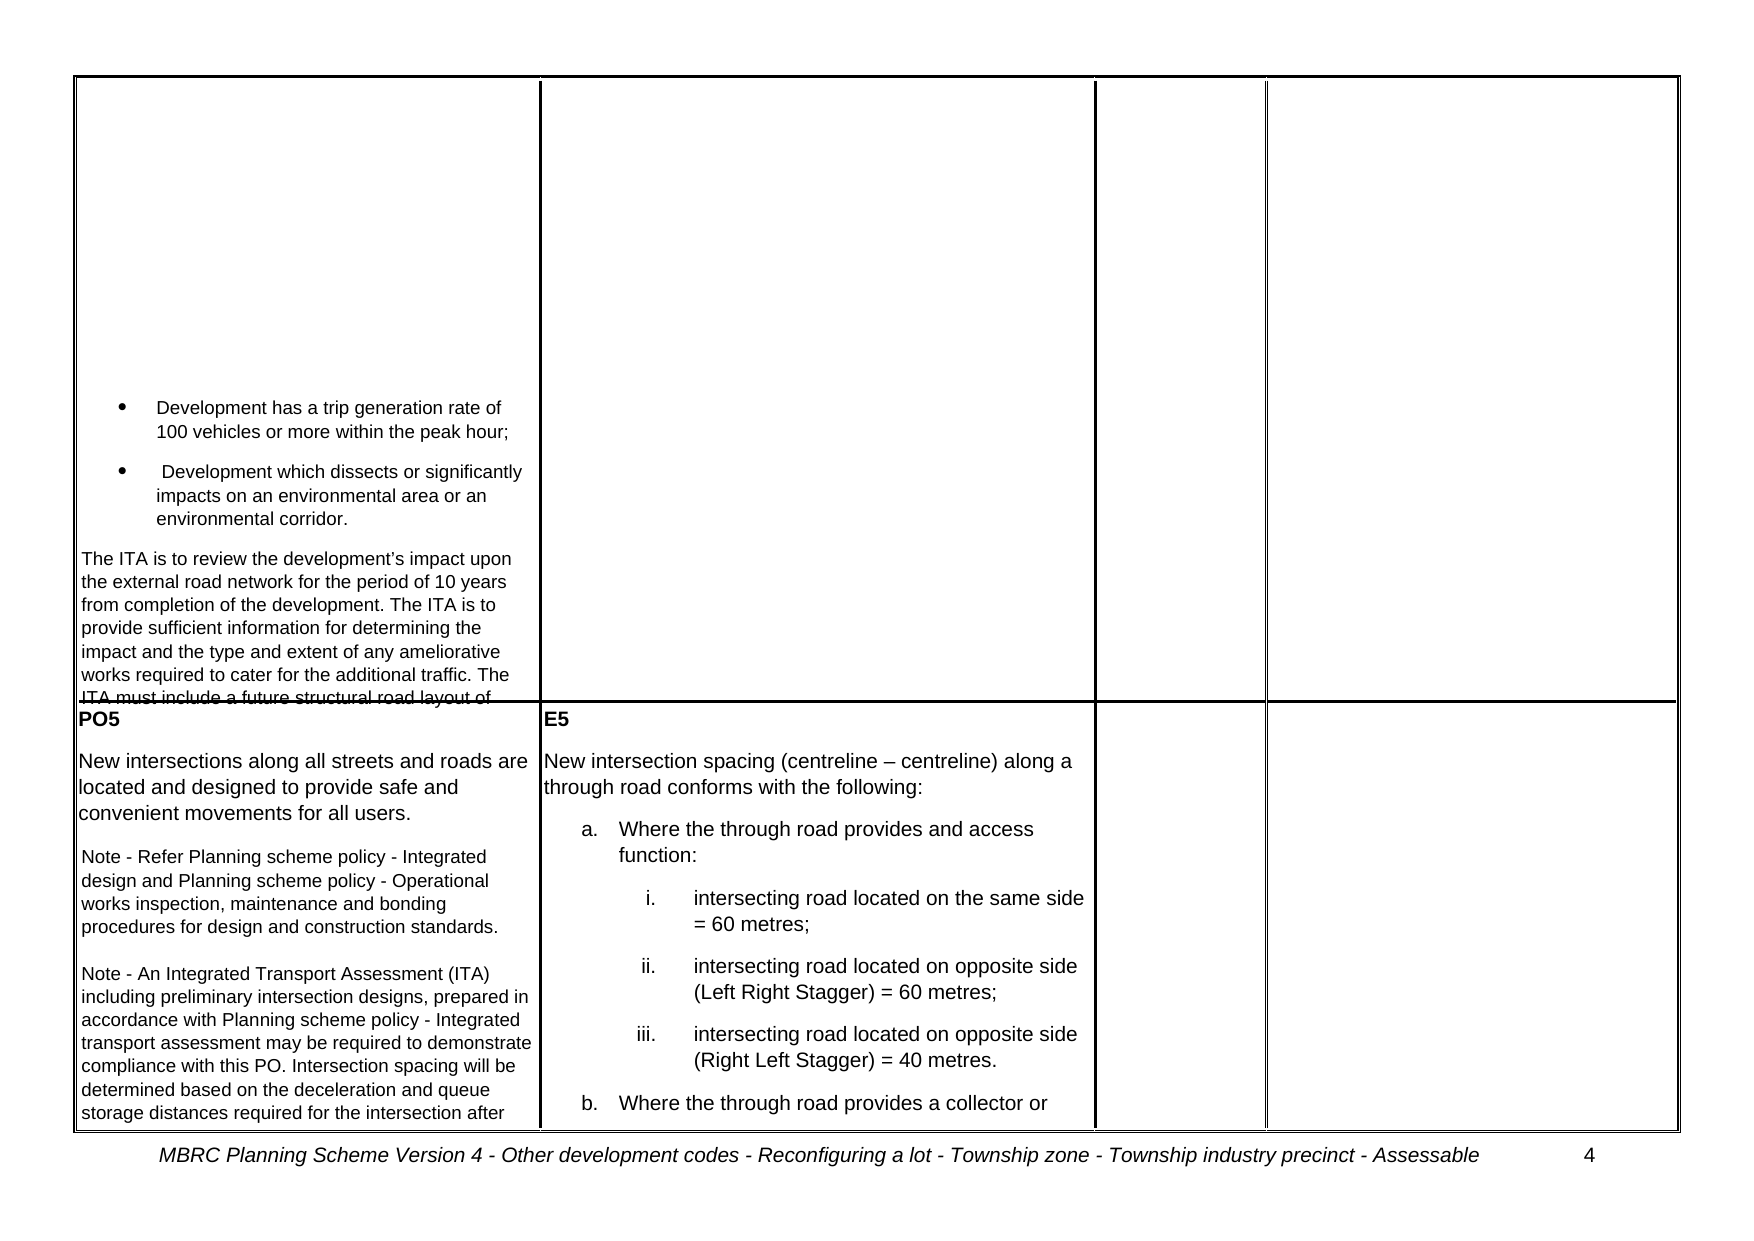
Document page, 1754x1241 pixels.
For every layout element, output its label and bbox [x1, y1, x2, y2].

table_cell [77, 700, 540, 1129]
table_cell [1266, 78, 1677, 700]
table_cell [1266, 700, 1677, 1129]
table_cell [540, 703, 1095, 1129]
table_cell [1095, 78, 1266, 700]
table_cell [540, 77, 1095, 700]
table_cell [1095, 703, 1266, 1129]
